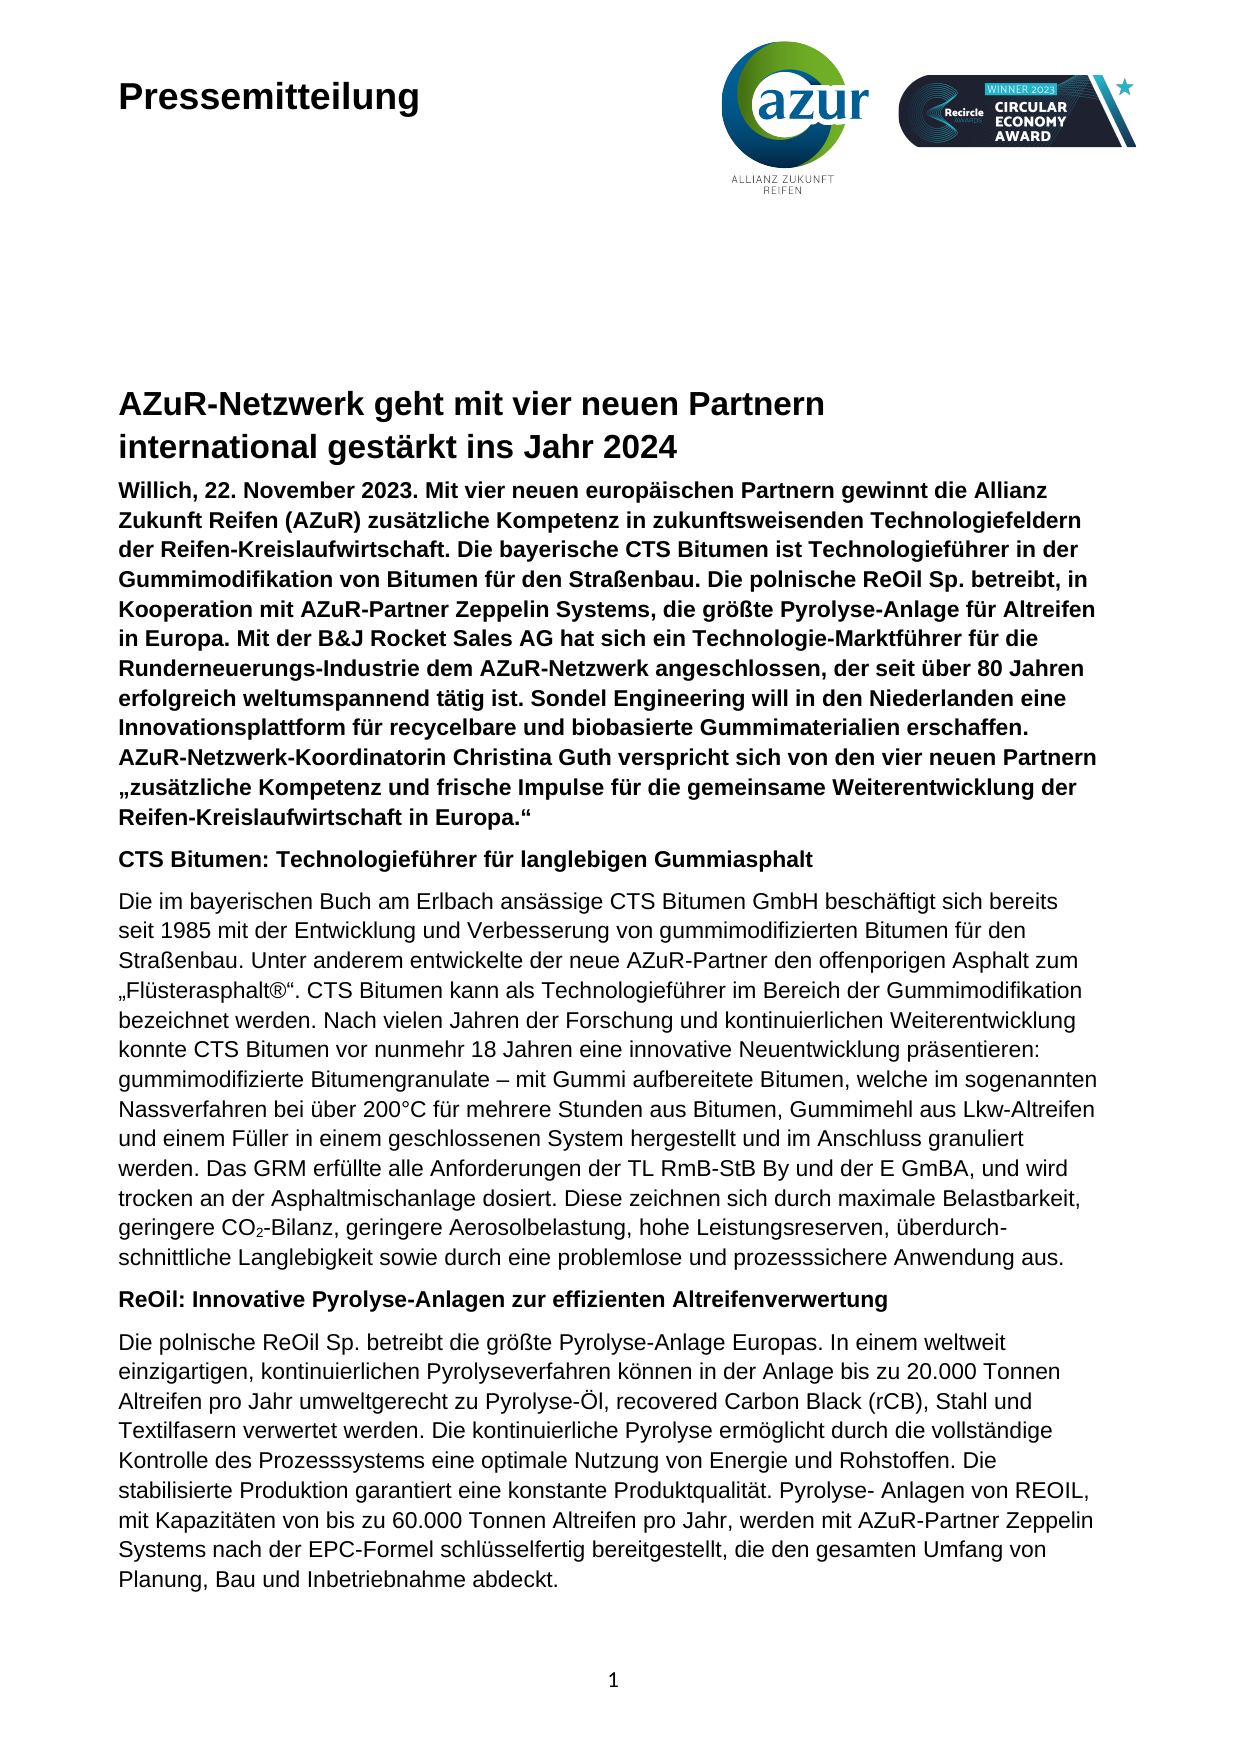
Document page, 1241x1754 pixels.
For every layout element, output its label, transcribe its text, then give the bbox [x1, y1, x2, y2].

text Die im bayerischen Buch am Erlbach ansässige CTS Bitumen GmbH beschäftigt sich bereits seit 1985 mit der Entwicklung und Verbesserung von gummimodifizierten Bitumen für den Straßenbau. Unter anderem entwickelte der neue AZuR-Partner den offenporigen Asphalt zum „Flüsterasphalt®“. CTS Bitumen kann als Technologieführer im Bereich der Gummimodifikation bezeichnet werden. Nach vielen Jahren der Forschung und kontinuierlichen Weiterentwicklung konnte CTS Bitumen vor nunmehr 18 Jahren eine innovative Neuentwicklung präsentieren: gummimodifizierte Bitumengranulate – mit Gummi aufbereitete Bitumen, welche im sogenannten Nassverfahren bei über 200°C für mehrere Stunden aus Bitumen, Gummimehl aus Lkw-Altreifen und einem Füller in einem geschlossenen System hergestellt und im Anschluss granuliert werden. Das GRM erfüllte alle Anforderungen der TL RmB-StB By und der E GmBA, und wird trocken an der Asphaltmischanlage dosiert. Diese zeichnen sich durch maximale Belastbarkeit, geringere CO2-Bilanz, geringere Aerosolbelastung, hohe Leistungsreserven, überdurchschnittliche Langlebigkeit sowie durch eine problemlose und prozesssichere Anwendung aus. [118, 888, 1107, 1270]
picture [721, 41, 869, 195]
text Willich, 22. November 2023. Mit vier neuen europäischen Partnern gewinnt die Allianz Zukunft Reifen (AZuR) zusätzliche Kompetenz in zukunftsweisenden Technologiefeldern der Reifen-Kreislaufwirtschaft. Die bayerische CTS Bitumen ist Technologieführer in der Gummimodifikation von Bitumen für den Straßenbau. Die polnische ReOil Sp. betreibt, in Kooperation mit AZuR-Partner Zeppelin Systems, die größte Pyrolyse-Anlage für Altreifen in Europa. Mit der B&J Rocket Sales AG hat sich ein Technologie-Marktführer für die Runderneuerungs-Industrie dem AZuR-Netzwerk angeschlossen, der seit über 80 Jahren erfolgreich weltumspannend tätig ist. Sondel Engineering will in den Niederlanden eine Innovationsplattform für recycelbare und biobasierte Gummimaterialien erschaffen. AZuR-Netzwerk-Koordinatorin Christina Guth verspricht sich von den vier neuen Partnern „zusätzliche Kompetenz und frische Impulse für die gemeinsame Weiterentwicklung der Reifen-Kreislaufwirtschaft in Europa.“ [118, 477, 1107, 830]
text Die polnische ReOil Sp. betreibt die größte Pyrolyse-Anlage Europas. In einem weltweit einzigartigen, kontinuierlichen Pyrolyseverfahren können in der Anlage bis zu 20.000 Tonnen Altreifen pro Jahr umweltgerecht zu Pyrolyse-Öl, recovered Carbon Black (rCB), Stahl und Textilfasern verwertet werden. Die kontinuierliche Pyrolyse ermöglicht durch die vollständige Kontrolle des Prozesssystems eine optimale Nutzung von Energie und Rohstoffen. Die stabilisierte Produktion garantiert eine konstante Produktqualität. Pyrolyse- Anlagen von REOIL, mit Kapazitäten von bis zu 60.000 Tonnen Altreifen pro Jahr, werden mit AZuR-Partner Zeppelin Systems nach der EPC-Formel schlüsselfertig bereitgestellt, die den gesamten Umfang von Planung, Bau und Inbetriebnahme abdeckt. [118, 1328, 1107, 1592]
text AZuR-Netzwerk geht mit vier neuen Partnern international gestärkt ins Jahr 2024 [118, 384, 1107, 466]
text ReOil: Innovative Pyrolyse-Anlagen zur effizienten Altreifenverwertung [118, 1286, 1107, 1313]
picture [898, 75, 1136, 147]
text CTS Bitumen: Technologieführer für langlebigen Gummiasphalt [118, 846, 1107, 872]
